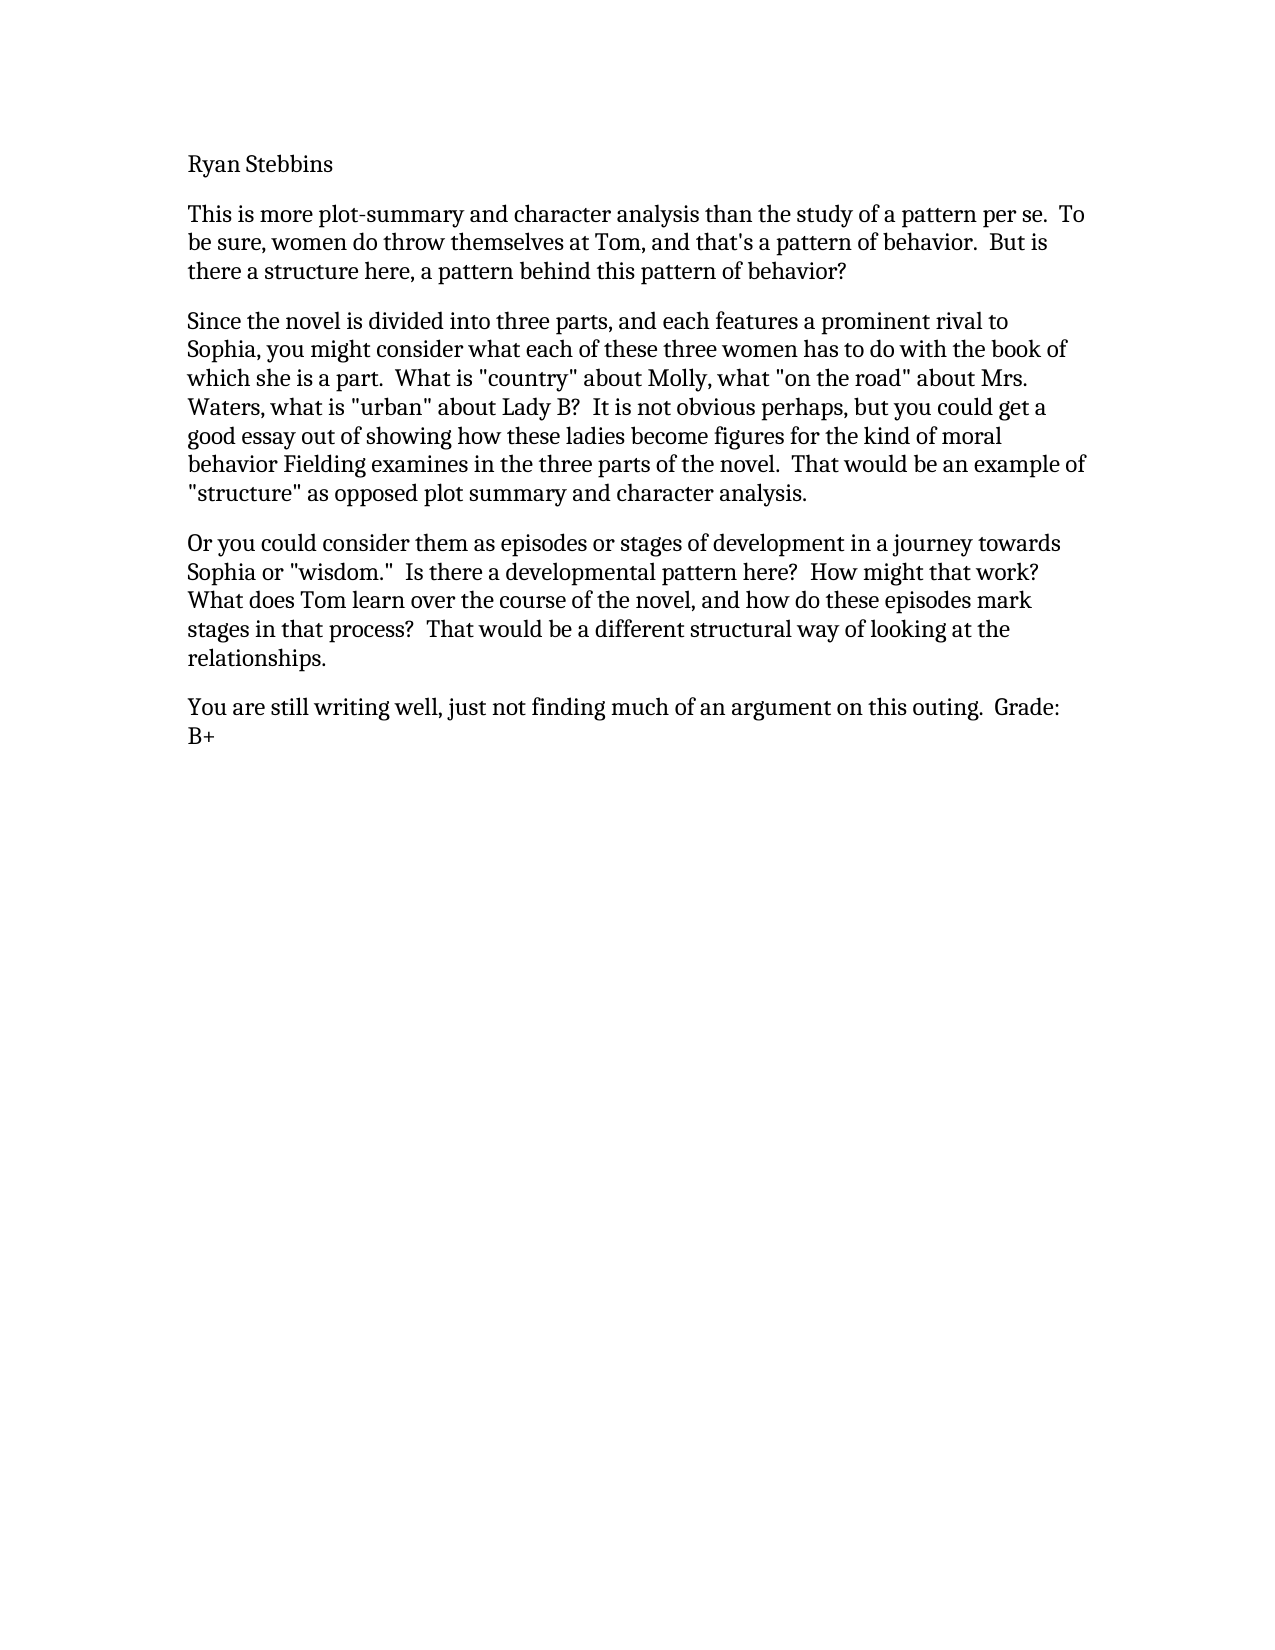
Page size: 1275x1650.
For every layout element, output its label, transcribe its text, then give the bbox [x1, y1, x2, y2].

text This is more plot-summary and character analysis than the study of a pattern per se. To be sure, women do throw themselves at Tom, and that's a pattern of behavior. But is there a structure here, a pattern behind this pattern of behavior? [187, 199, 1087, 286]
text Or you could consider them as episodes or stages of development in a journey towards Sophia or "wisdom." Is there a developmental pattern here? How might that work? What does Tom learn over the course of the novel, and how do these episodes mark stages in that process? That would be a different structural way of looking at the relationships. [187, 529, 1087, 672]
text You are still writing well, just not finding much of an argument on this outing. Grade: B+ [187, 693, 1087, 751]
text Since the novel is divided into three parts, and each features a prominent rival to Sophia, you might consider what each of these three women has to do with the book of which she is a part. What is "country" about Molly, what "on the road" about Mrs. Waters, what is "urban" about Lady B? It is not obvious perhaps, but you could get a good essay out of showing how these ladies become figures for the kind of moral behavior Fielding examines in the three parts of the novel. That would be an example of "structure" as opposed plot summary and character analysis. [187, 307, 1087, 508]
text Ryan Stebbins [187, 150, 1087, 179]
